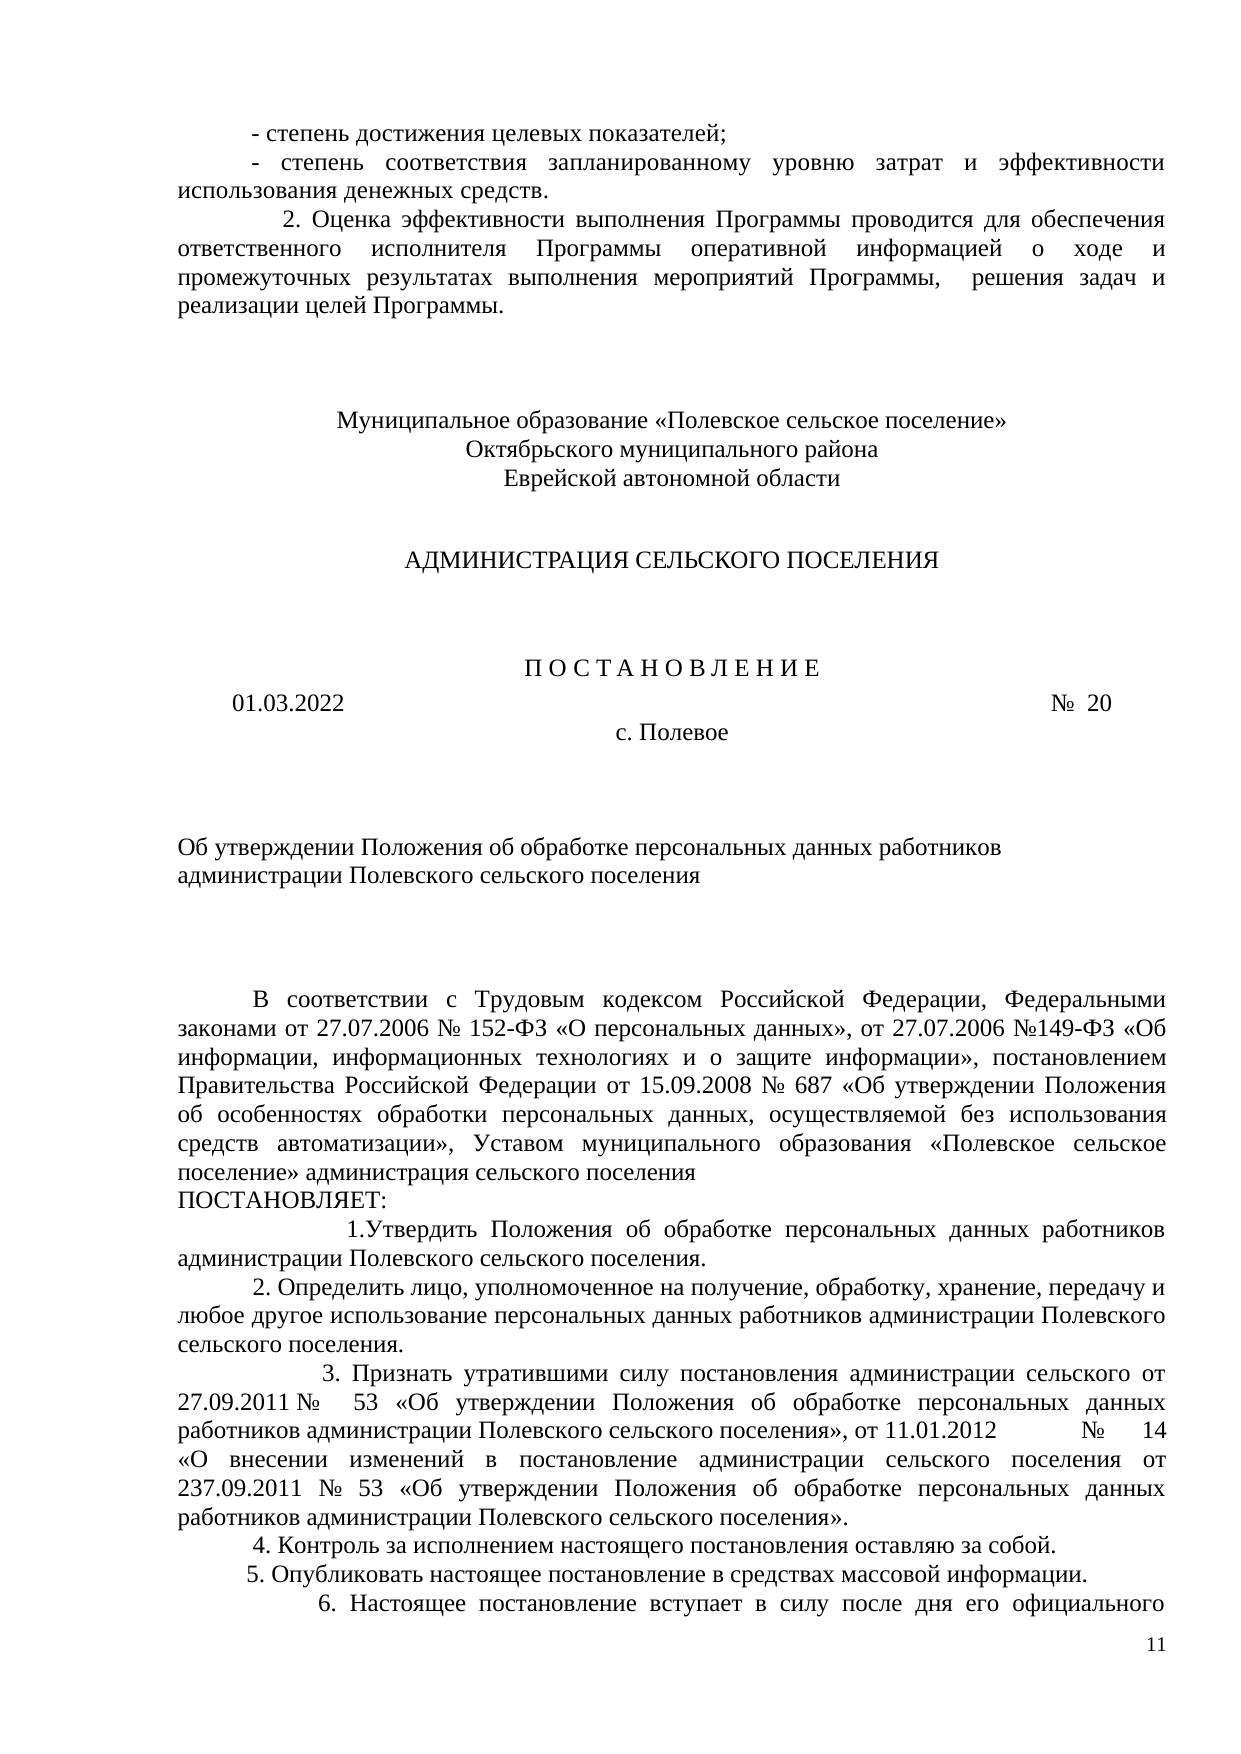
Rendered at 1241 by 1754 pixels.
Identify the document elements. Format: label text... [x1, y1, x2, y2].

text 2. Оценка эффективности выполнения Программы проводится для обеспечения ответственного исполнителя Программы оперативной информацией о ходе и промежуточных результатах выполнения мероприятий Программы, решения задач и реализации целей Программы. [177, 204, 1167, 319]
text ПОСТАНОВЛЯЕТ: [177, 1186, 1167, 1214]
text Октябрьского муниципального района [177, 434, 1167, 463]
text - степень достижения целевых показателей; [177, 118, 1167, 147]
text 4. Контроль за исполнением настоящего постановления оставляю за собой. [177, 1531, 1167, 1559]
text - степень соответствия запланированному уровню затрат и эффективности использования денежных средств. [177, 147, 1167, 204]
text Муниципальное образование «Полевское сельское поселение» [177, 406, 1167, 434]
text 2. Определить лицо, уполномоченное на получение, обработку, хранение, передачу и любое другое использование персональных данных работников администрации Полевского сельского поселения. [177, 1272, 1167, 1358]
text 1.Утвердить Положения об обработке персональных данных работников администрации Полевского сельского поселения. [177, 1214, 1167, 1272]
text с. Полевое [177, 717, 1167, 746]
text 3. Признать утратившими силу постановления администрации сельского от 27.09.2011 № 53 «Об утверждении Положения об обработке персональных данных работников администрации Полевского сельского поселения», от 11.01.2012 № 14 «О внесении изменений в постановление администрации сельского поселения от 237.09.2011 № 53 «Об утверждении Положения об обработке персональных данных работников администрации Полевского сельского поселения». [177, 1358, 1167, 1531]
text В соответствии с Трудовым кодексом Российской Федерации, Федеральными законами от 27.07.2006 № 152-ФЗ «О персональных данных», от 27.07.2006 №149-ФЗ «Об информации, информационных технологиях и о защите информации», постановлением Правительства Российской Федерации от 15.09.2008 № 687 «Об утверждении Положения об особенностях обработки персональных данных, осуществляемой без использования средств автоматизации», Уставом муниципального образования «Полевское сельское поселение» администрация сельского поселения [177, 984, 1167, 1186]
text 6. Настоящее постановление вступает в силу после дня его официального опубликования. [177, 1588, 1167, 1617]
text 5. Опубликовать настоящее постановление в средствах массовой информации. [177, 1559, 1167, 1588]
text Еврейской автономной области [177, 463, 1167, 492]
subtitle администрациЯ СЕЛЬСКОГО ПОСЕЛЕНИЯ [177, 546, 1167, 574]
text Об утверждении Положения об обработке персональных данных работников администрации Полевского сельского поселения [177, 832, 1167, 889]
subtitle ПОСТАНОВЛЕНИЕ [177, 653, 1167, 682]
text 01.03.2022 № 20 [177, 688, 1167, 717]
